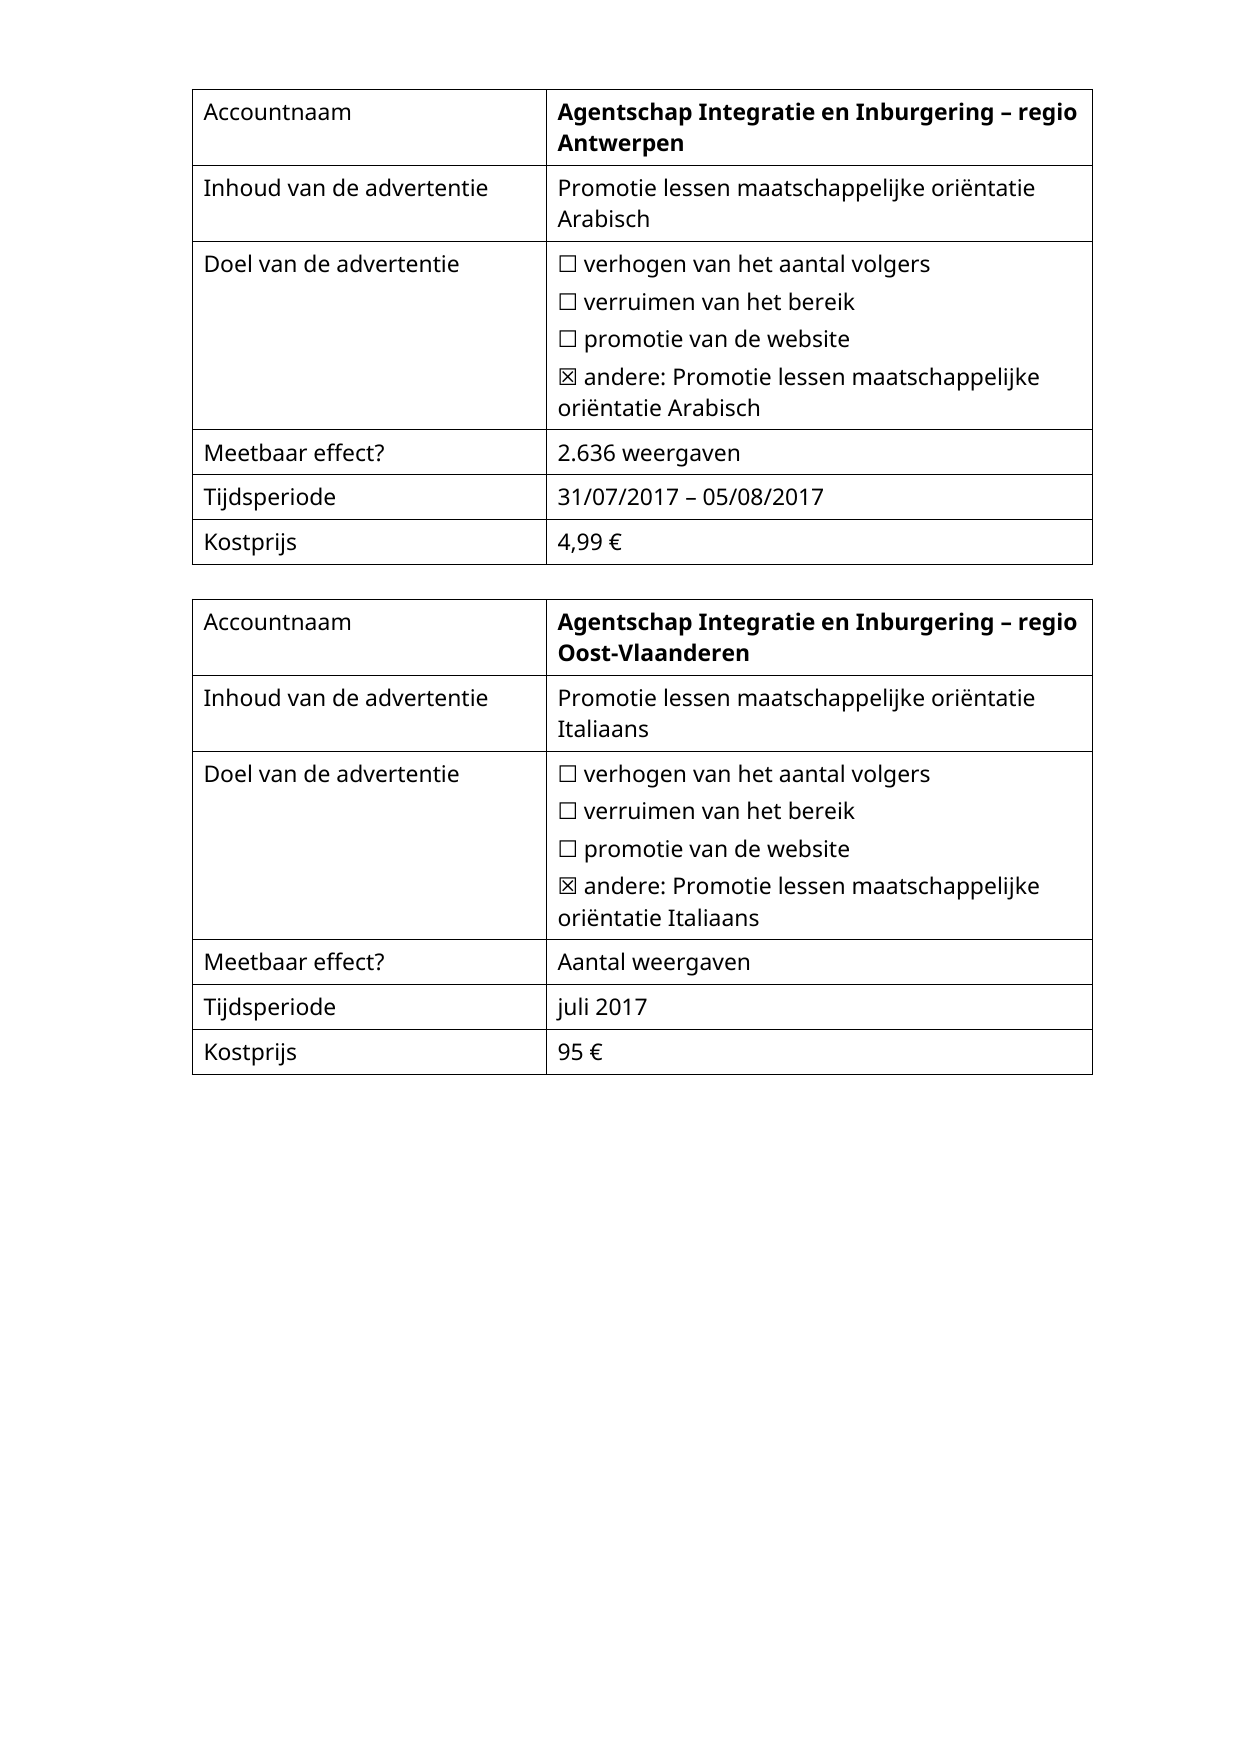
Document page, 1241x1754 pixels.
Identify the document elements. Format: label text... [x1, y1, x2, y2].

table_cell Meetbaar effect? [193, 430, 546, 474]
table_cell Kostprijs [193, 520, 546, 564]
table_cell Aantal weergaven [547, 940, 1092, 984]
table_cell Promotie lessen maatschappelijke oriëntatie Italiaans [547, 676, 1092, 751]
table_cell 31/07/2017 – 05/08/2017 [547, 475, 1092, 519]
table_cell Doel van de advertentie [193, 752, 546, 939]
table_header Agentschap Integratie en Inburgering – regio Antwerpen [547, 90, 1092, 165]
table_cell 95 € [547, 1030, 1092, 1073]
table_cell juli 2017 [547, 985, 1092, 1029]
table_cell verhogen van het aantal volgers verruimen van het bereik promotie van de website andere: Promotie lessen maatschappelijke oriëntatie Arabisch [547, 242, 1092, 429]
table_cell 2.636 weergaven [547, 430, 1092, 474]
table_cell Meetbaar effect? [193, 940, 546, 984]
table_cell Inhoud van de advertentie [193, 166, 546, 241]
table_header Accountnaam [193, 600, 546, 674]
table_cell 4,99 € [547, 520, 1092, 564]
table_cell Inhoud van de advertentie [193, 676, 546, 751]
table_cell Kostprijs [193, 1030, 546, 1073]
table_cell Tijdsperiode [193, 475, 546, 519]
table_header Accountnaam [193, 90, 546, 165]
table_cell verhogen van het aantal volgers verruimen van het bereik promotie van de website andere: Promotie lessen maatschappelijke oriëntatie Italiaans [547, 752, 1092, 939]
table_cell Promotie lessen maatschappelijke oriëntatie Arabisch [547, 166, 1092, 241]
table_cell Doel van de advertentie [193, 242, 546, 429]
table_cell Tijdsperiode [193, 985, 546, 1029]
table_header Agentschap Integratie en Inburgering – regio Oost-Vlaanderen [547, 600, 1092, 674]
